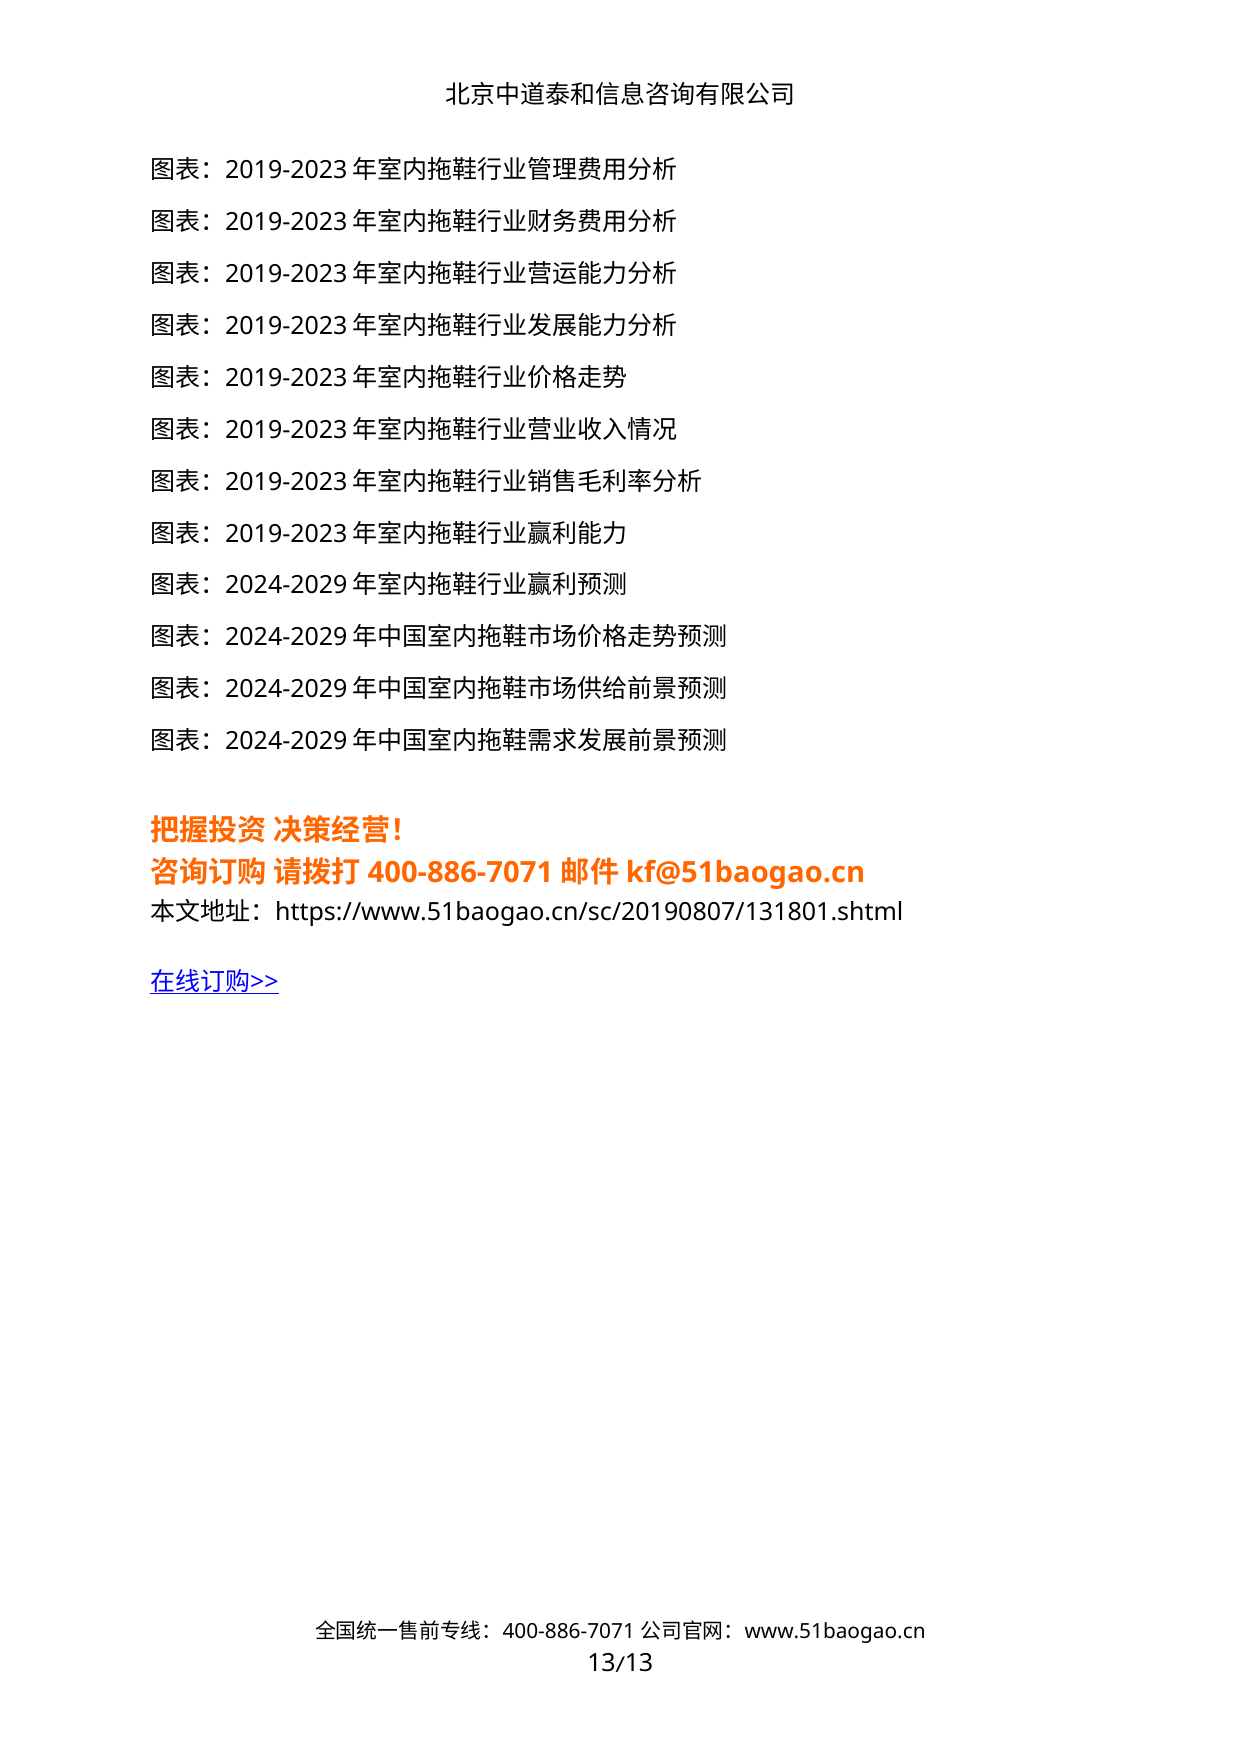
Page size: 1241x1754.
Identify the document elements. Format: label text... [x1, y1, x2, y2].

text 图表：2019-2023年室内拖鞋行业营业收入情况 [150, 409, 1090, 446]
text 图表：2019-2023年室内拖鞋行业销售毛利率分析 [150, 461, 1090, 497]
text 图表：2019-2023年室内拖鞋行业赢利能力 [150, 513, 1090, 549]
text 把握投资 决策经营！咨询订购 请拨打 400-886-7071 邮件 kf@51baogao.cn本文地址：https://www.51baogao.cn/sc/20190807/131801.shtml [150, 772, 1090, 927]
text 图表：2024-2029年中国室内拖鞋需求发展前景预测 [150, 721, 1090, 757]
text 在线订购>> [150, 927, 1090, 998]
text 图表：2019-2023年室内拖鞋行业营运能力分析 [150, 254, 1090, 290]
text 图表：2019-2023年室内拖鞋行业管理费用分析 [150, 150, 1090, 186]
text 图表：2024-2029年中国室内拖鞋市场价格走势预测 [150, 617, 1090, 653]
text 图表：2024-2029年中国室内拖鞋市场供给前景预测 [150, 669, 1090, 705]
text 图表：2019-2023年室内拖鞋行业发展能力分析 [150, 306, 1090, 342]
text 图表：2024-2029年室内拖鞋行业赢利预测 [150, 565, 1090, 601]
text 图表：2019-2023年室内拖鞋行业价格走势 [150, 357, 1090, 394]
text 图表：2019-2023年室内拖鞋行业财务费用分析 [150, 202, 1090, 238]
